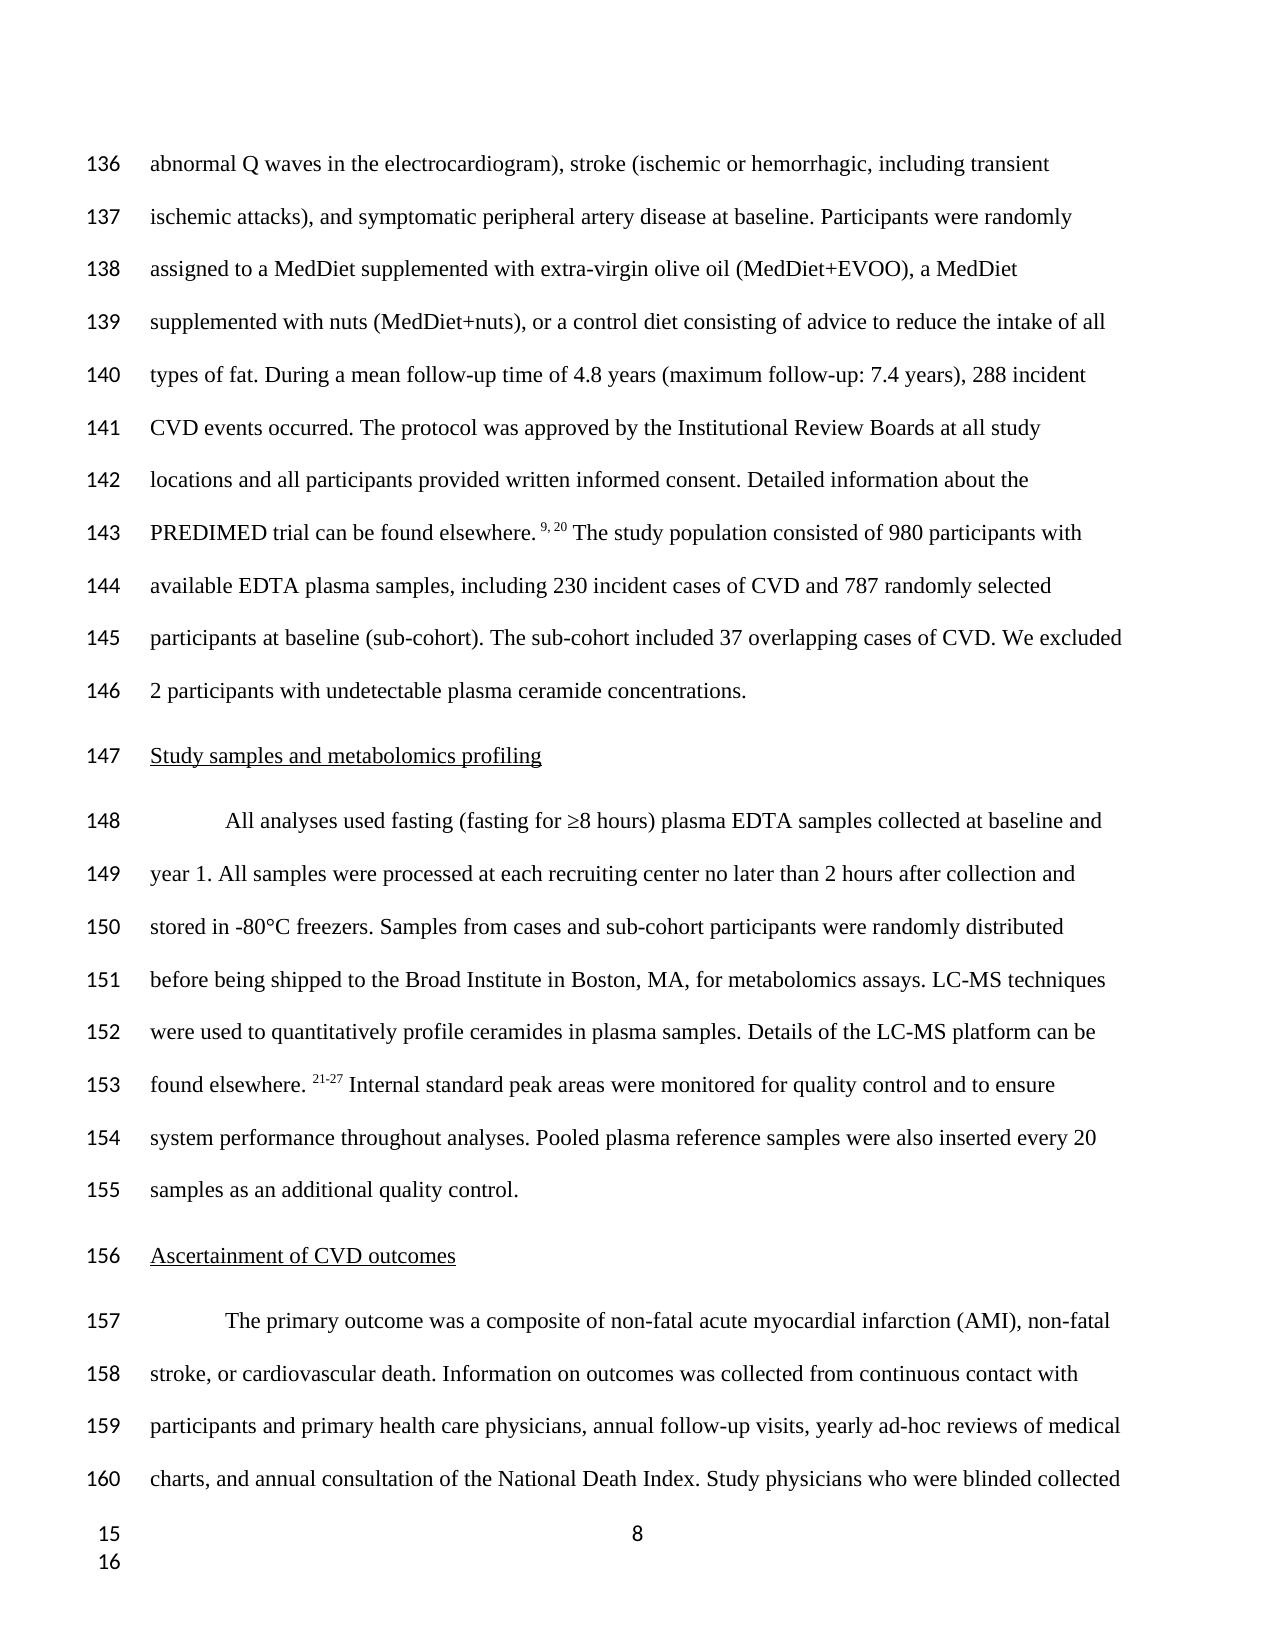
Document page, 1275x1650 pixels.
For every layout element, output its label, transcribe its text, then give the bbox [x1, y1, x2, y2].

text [150, 1307, 1125, 1491]
text All analyses used fasting (fasting for ≥8 hours) plasma EDTA samples collected at baseline and year 1. All samples were processed at each recruiting center no later than 2 hours after collection and stored in -80°C freezers. Samples from cases and sub-cohort participants were randomly distributed before being shipped to the Broad Institute in Boston, MA, for metabolomics assays. LC-MS techniques were used to quantitatively profile ceramides in plasma samples. Details of the LC-MS platform can be found elsewhere. 21-27 Internal standard peak areas were monitored for quality control and to ensure system performance throughout analyses. Pooled plasma reference samples were also inserted every 20 samples as an additional quality control. [150, 807, 1125, 1203]
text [150, 150, 1125, 703]
text Ascertainment of CVD outcomes [150, 1242, 1125, 1268]
text Study samples and metabolomics profiling [150, 742, 1125, 769]
